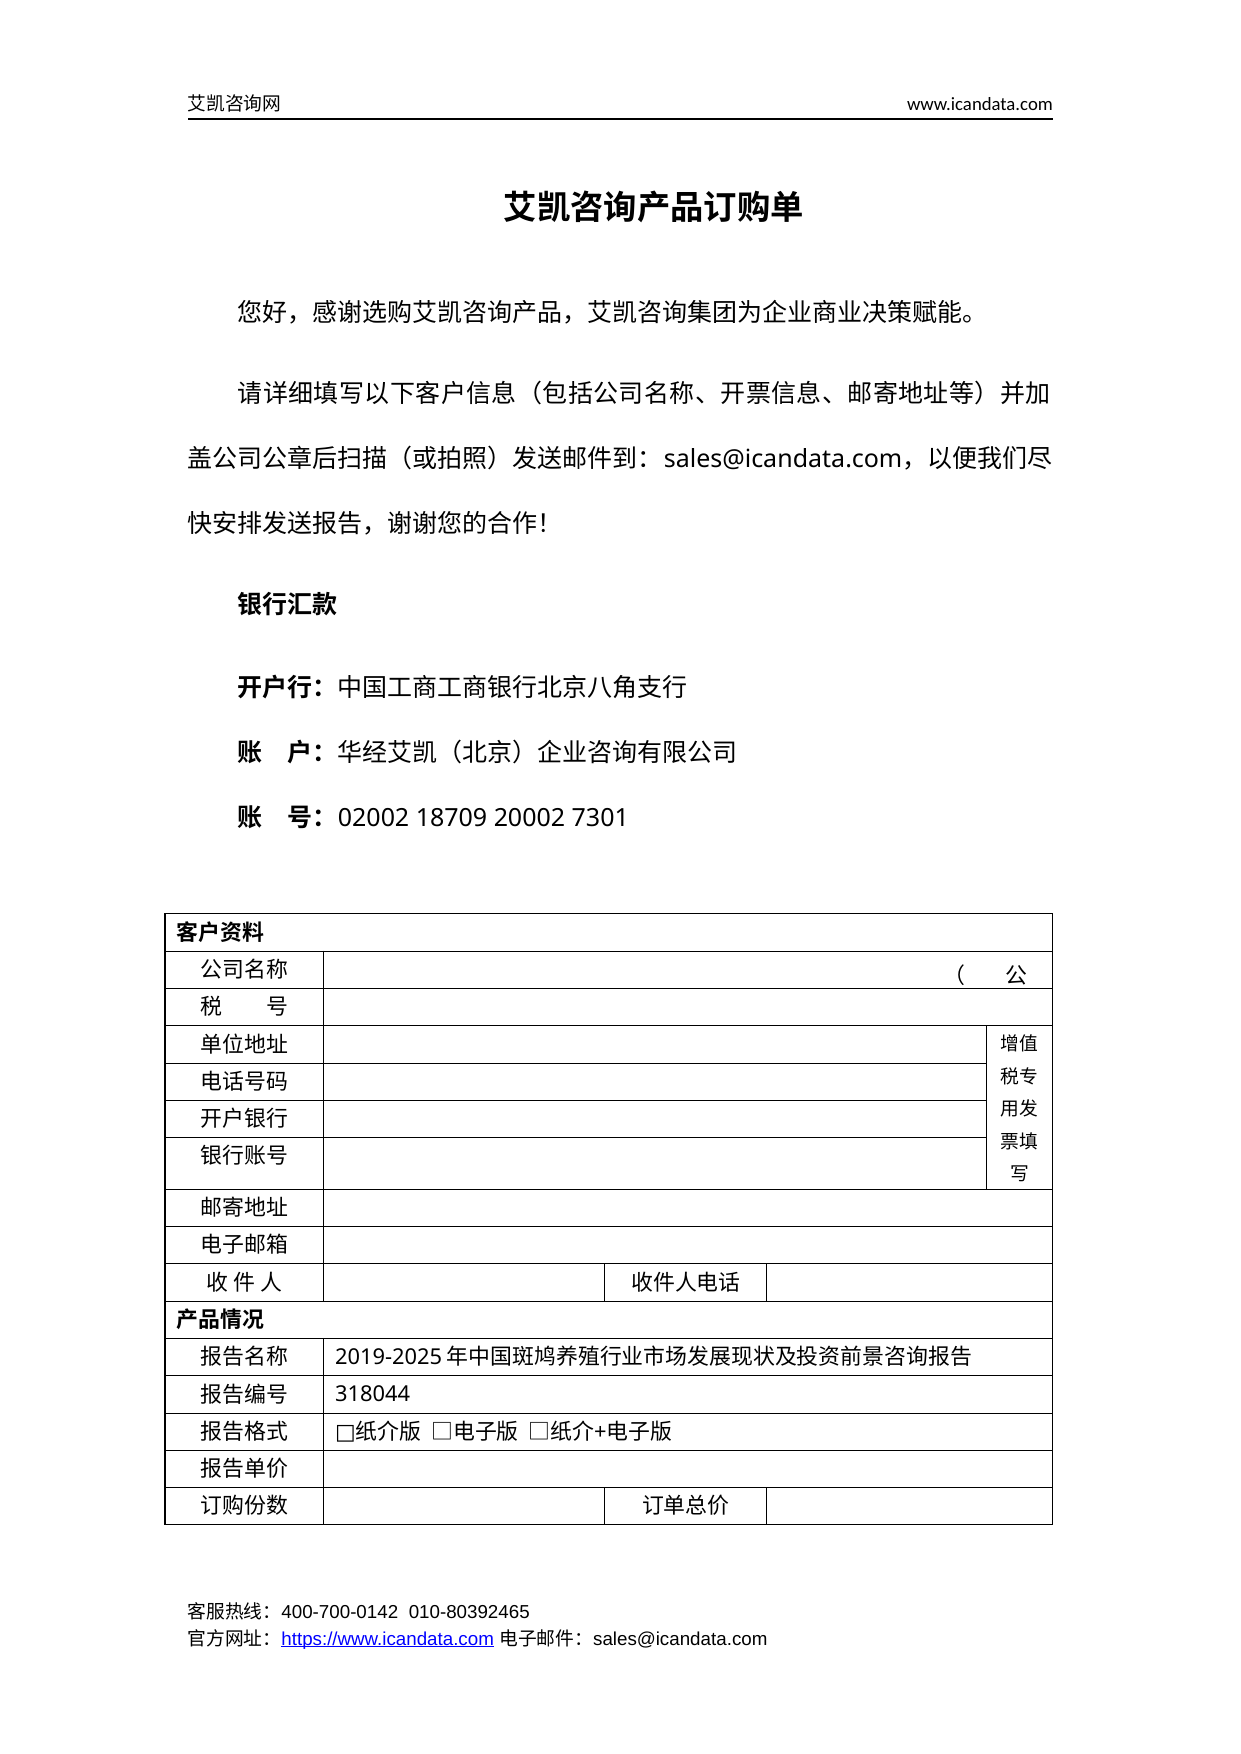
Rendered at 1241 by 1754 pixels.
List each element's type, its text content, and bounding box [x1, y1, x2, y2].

table_cell [324, 1138, 986, 1189]
table_cell 报告编号 [166, 1376, 323, 1412]
table_cell 邮寄地址 [166, 1190, 323, 1226]
table_cell 订购份数 [166, 1488, 323, 1524]
table_cell 电话号码 [166, 1064, 323, 1100]
table_cell 订单总价 [605, 1488, 766, 1524]
table_cell 2019-2025年中国斑鸠养殖行业市场发展现状及投资前景咨询报告 [324, 1339, 1052, 1375]
table_cell [324, 952, 1052, 988]
table_cell 报告名称 [166, 1339, 323, 1375]
table_cell 单位地址 [166, 1026, 323, 1062]
table_cell [767, 1488, 1052, 1524]
table_cell 电子邮箱 [166, 1227, 323, 1263]
table_cell 银行账号 [166, 1138, 323, 1189]
table_cell 报告格式 [166, 1414, 323, 1450]
text 开户行：中国工商工商银行北京八角支行 [187, 653, 1053, 718]
table_cell [767, 1264, 1052, 1301]
table_cell 增值税专用发票填写 [987, 1026, 1052, 1189]
table_cell 318044 [324, 1376, 1052, 1412]
table_cell 开户银行 [166, 1101, 323, 1137]
table_cell 收 件 人 [166, 1264, 323, 1301]
table_cell 产品情况 [166, 1302, 1052, 1338]
text 账 户：华经艾凯（北京）企业咨询有限公司 [187, 718, 1053, 783]
table_cell [324, 1227, 1052, 1263]
table_header 客户资料 [166, 914, 1052, 951]
text 账 号：02002 18709 20002 7301 [187, 783, 1053, 848]
table_cell 收件人电话 [605, 1264, 766, 1301]
table_cell [324, 989, 1052, 1025]
table_cell [324, 1101, 986, 1137]
text 请详细填写以下客户信息（包括公司名称、开票信息、邮寄地址等）并加盖公司公章后扫描（或拍照）发送邮件到：sales@icandata.com，以便我们尽快安排发送报告，谢谢您的合作！ [187, 359, 1053, 554]
table_cell 公司名称 [166, 952, 323, 988]
table_cell 报告单价 [166, 1451, 323, 1487]
table_cell [324, 1451, 1052, 1487]
table_cell [324, 1190, 1052, 1226]
table_cell [324, 1264, 604, 1301]
table_cell □纸介版 □电子版 □纸介+电子版 [324, 1414, 1052, 1450]
text 艾凯咨询产品订购单 [187, 172, 1053, 237]
table_cell 税 号 [166, 989, 323, 1025]
text 银行汇款 [187, 570, 1053, 635]
text 您好，感谢选购艾凯咨询产品，艾凯咨询集团为企业商业决策赋能。 [187, 278, 1053, 343]
table_cell [324, 1026, 986, 1062]
table_cell [324, 1488, 604, 1524]
table_cell [324, 1064, 986, 1100]
